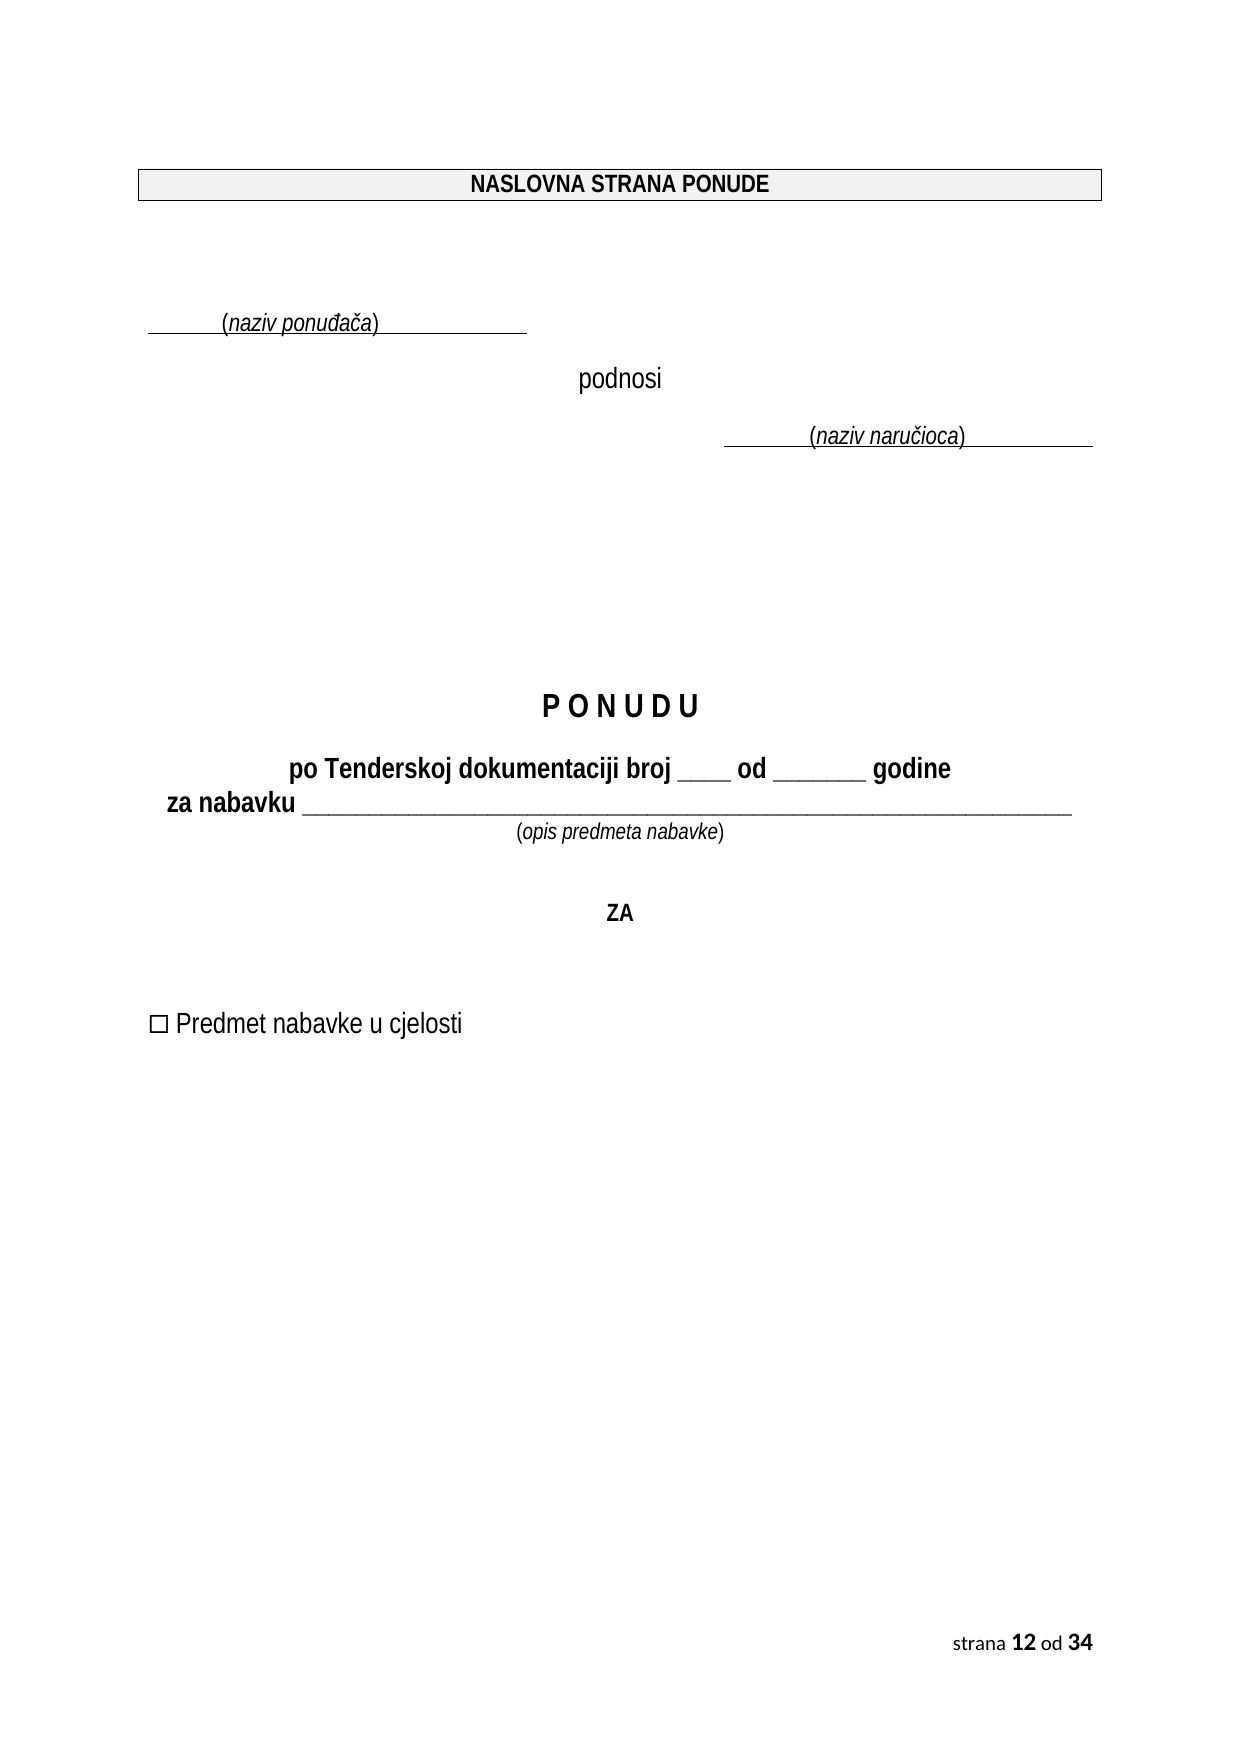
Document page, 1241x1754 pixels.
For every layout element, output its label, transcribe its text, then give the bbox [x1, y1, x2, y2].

text P O N U D U [148, 687, 1093, 725]
text (opis predmeta nabavke) [148, 818, 1093, 845]
text Predmet nabavke u cjelosti [148, 1006, 1093, 1039]
text za nabavku __________________________________________________________ [148, 785, 1093, 818]
text (naziv ponuđača) [148, 308, 1093, 336]
text ZA [148, 898, 1093, 927]
text podnosi [148, 361, 1093, 395]
text NASLOVNA STRANA PONUDE [139, 170, 1101, 200]
text (naziv naručioca) [148, 421, 1093, 449]
text po Tenderskoj dokumentaciji broj ____ od _______ godine [148, 751, 1093, 785]
